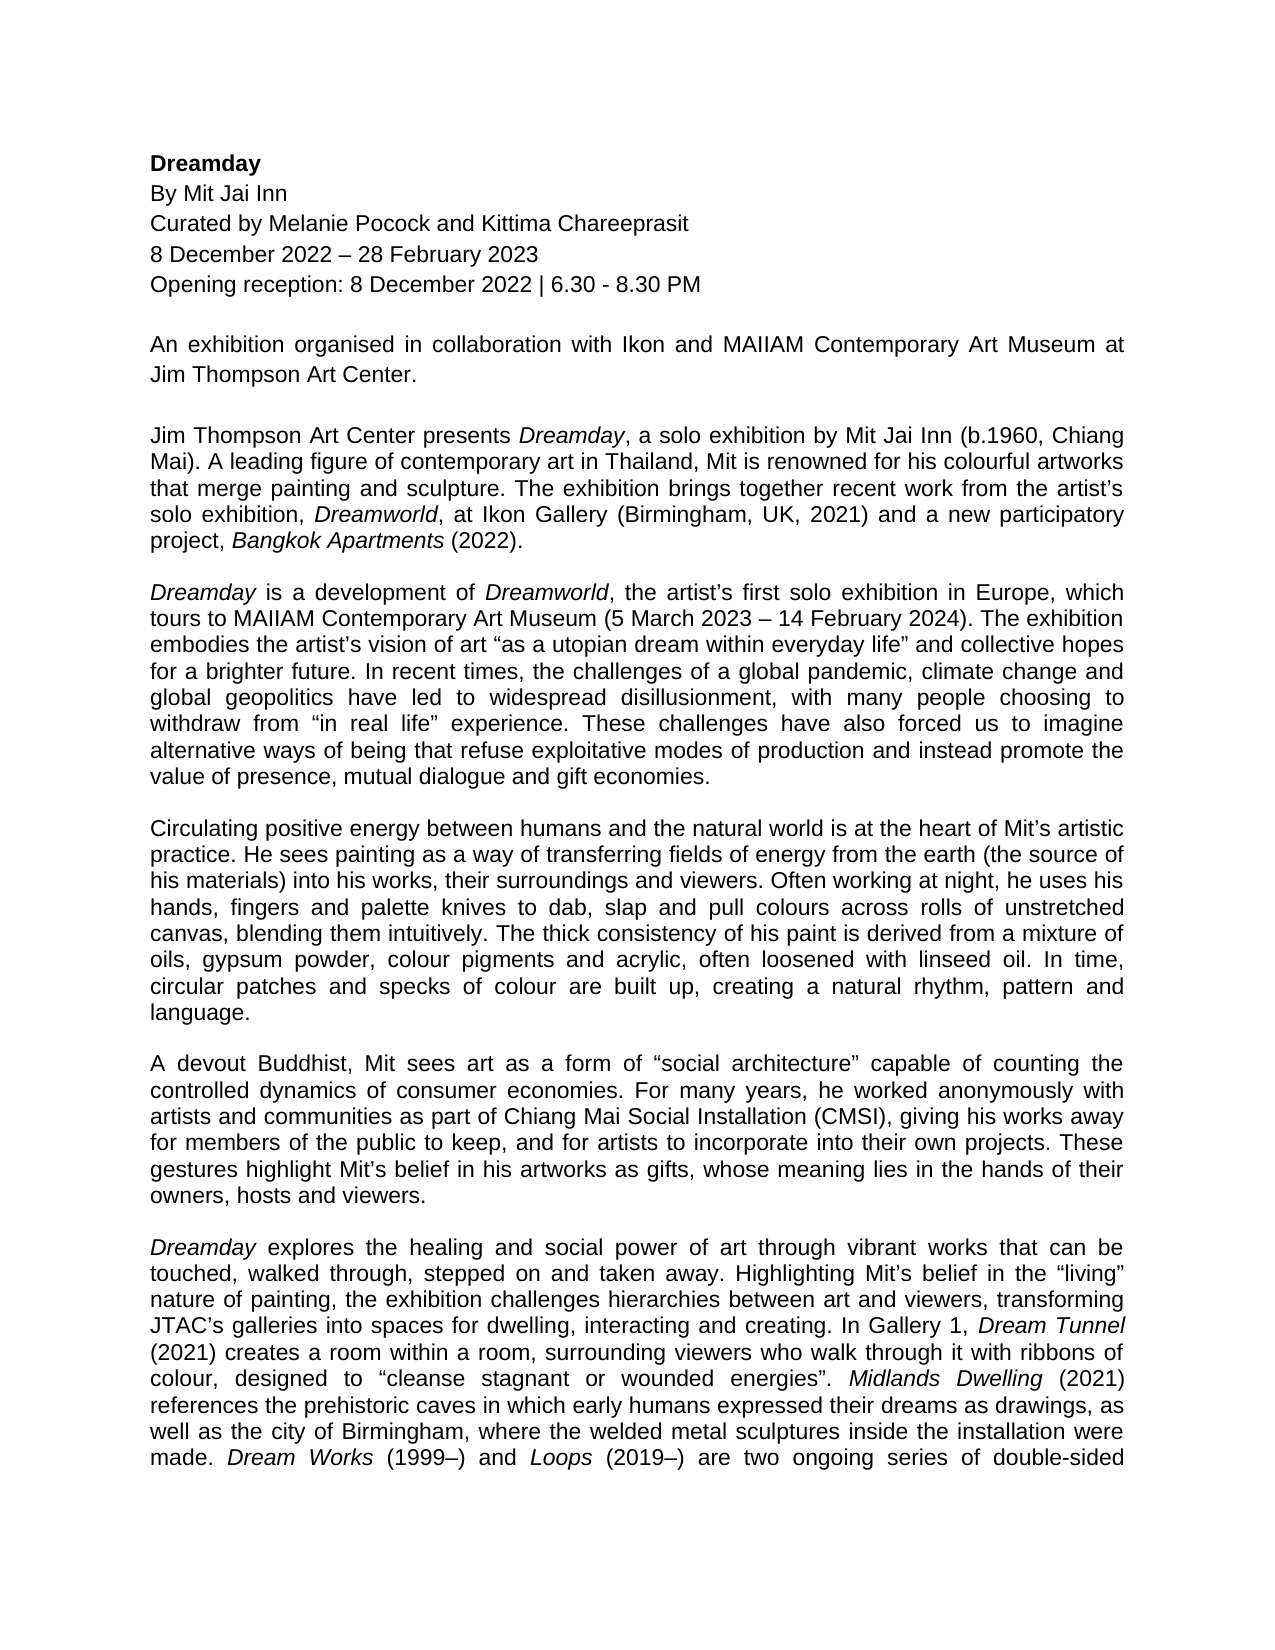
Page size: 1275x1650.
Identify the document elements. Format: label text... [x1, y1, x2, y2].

text Opening reception: 8 December 2022 | 6.30 - 8.30 PM [150, 271, 1125, 297]
text By Mit Jai Inn [150, 180, 1125, 207]
text Dreamday is a development of Dreamworld, the artist’s first solo exhibition in Europe, which tours to MAIIAM Contemporary Art Museum (5 March 2023 – 14 February 2024). The exhibition embodies the artist’s vision of art “as a utopian dream within everyday life” and collective hopes for a brighter future. In recent times, the challenges of a global pandemic, climate change and global geopolitics have led to widespread disillusionment, with many people choosing to withdraw from “in real life” experience. These challenges have also forced us to imagine alternative ways of being that refuse exploitative modes of production and instead promote the value of presence, mutual dialogue and gift economies. [150, 579, 1125, 789]
text Circulating positive energy between humans and the natural world is at the heart of Mit’s artistic practice. He sees painting as a way of transferring fields of energy from the earth (the source of his materials) into his works, their surroundings and viewers. Often working at night, he uses his hands, fingers and palette knives to dab, slap and pull colours across rolls of unstretched canvas, blending them intuitively. The thick consistency of his paint is derived from a mixture of oils, gypsum powder, colour pigments and acrylic, often loosened with linseed oil. In time, circular patches and specks of colour are built up, creating a natural rhythm, pattern and language. [150, 814, 1125, 1025]
text Dreamday [150, 150, 1125, 176]
text 8 December 2022 – 28 February 2023 [150, 241, 1125, 267]
text An exhibition organised in collaboration with Ikon and MAIIAM Contemporary Art Museum at Jim Thompson Art Center. [150, 331, 1125, 388]
text Jim Thompson Art Center presents Dreamday, a solo exhibition by Mit Jai Inn (b.1960, Chiang Mai). A leading figure of contemporary art in Thailand, Mit is renowned for his colourful artworks that merge painting and sculpture. The exhibition brings together recent work from the artist’s solo exhibition, Dreamworld, at Ikon Gallery (Birmingham, UK, 2021) and a new participatory project, Bangkok Apartments (2022). [150, 422, 1125, 554]
text Curated by Melanie Pocock and Kittima Chareeprasit [150, 210, 1125, 237]
text A devout Buddhist, Mit sees art as a form of “social architecture” capable of counting the controlled dynamics of consumer economies. For many years, he worked anonymously with artists and communities as part of Chiang Mai Social Installation (CMSI), giving his works away for members of the public to keep, and for artists to incorporate into their own projects. These gestures highlight Mit’s belief in his artworks as gifts, whose meaning lies in the hands of their owners, hosts and viewers. [150, 1050, 1125, 1208]
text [150, 1233, 1125, 1471]
